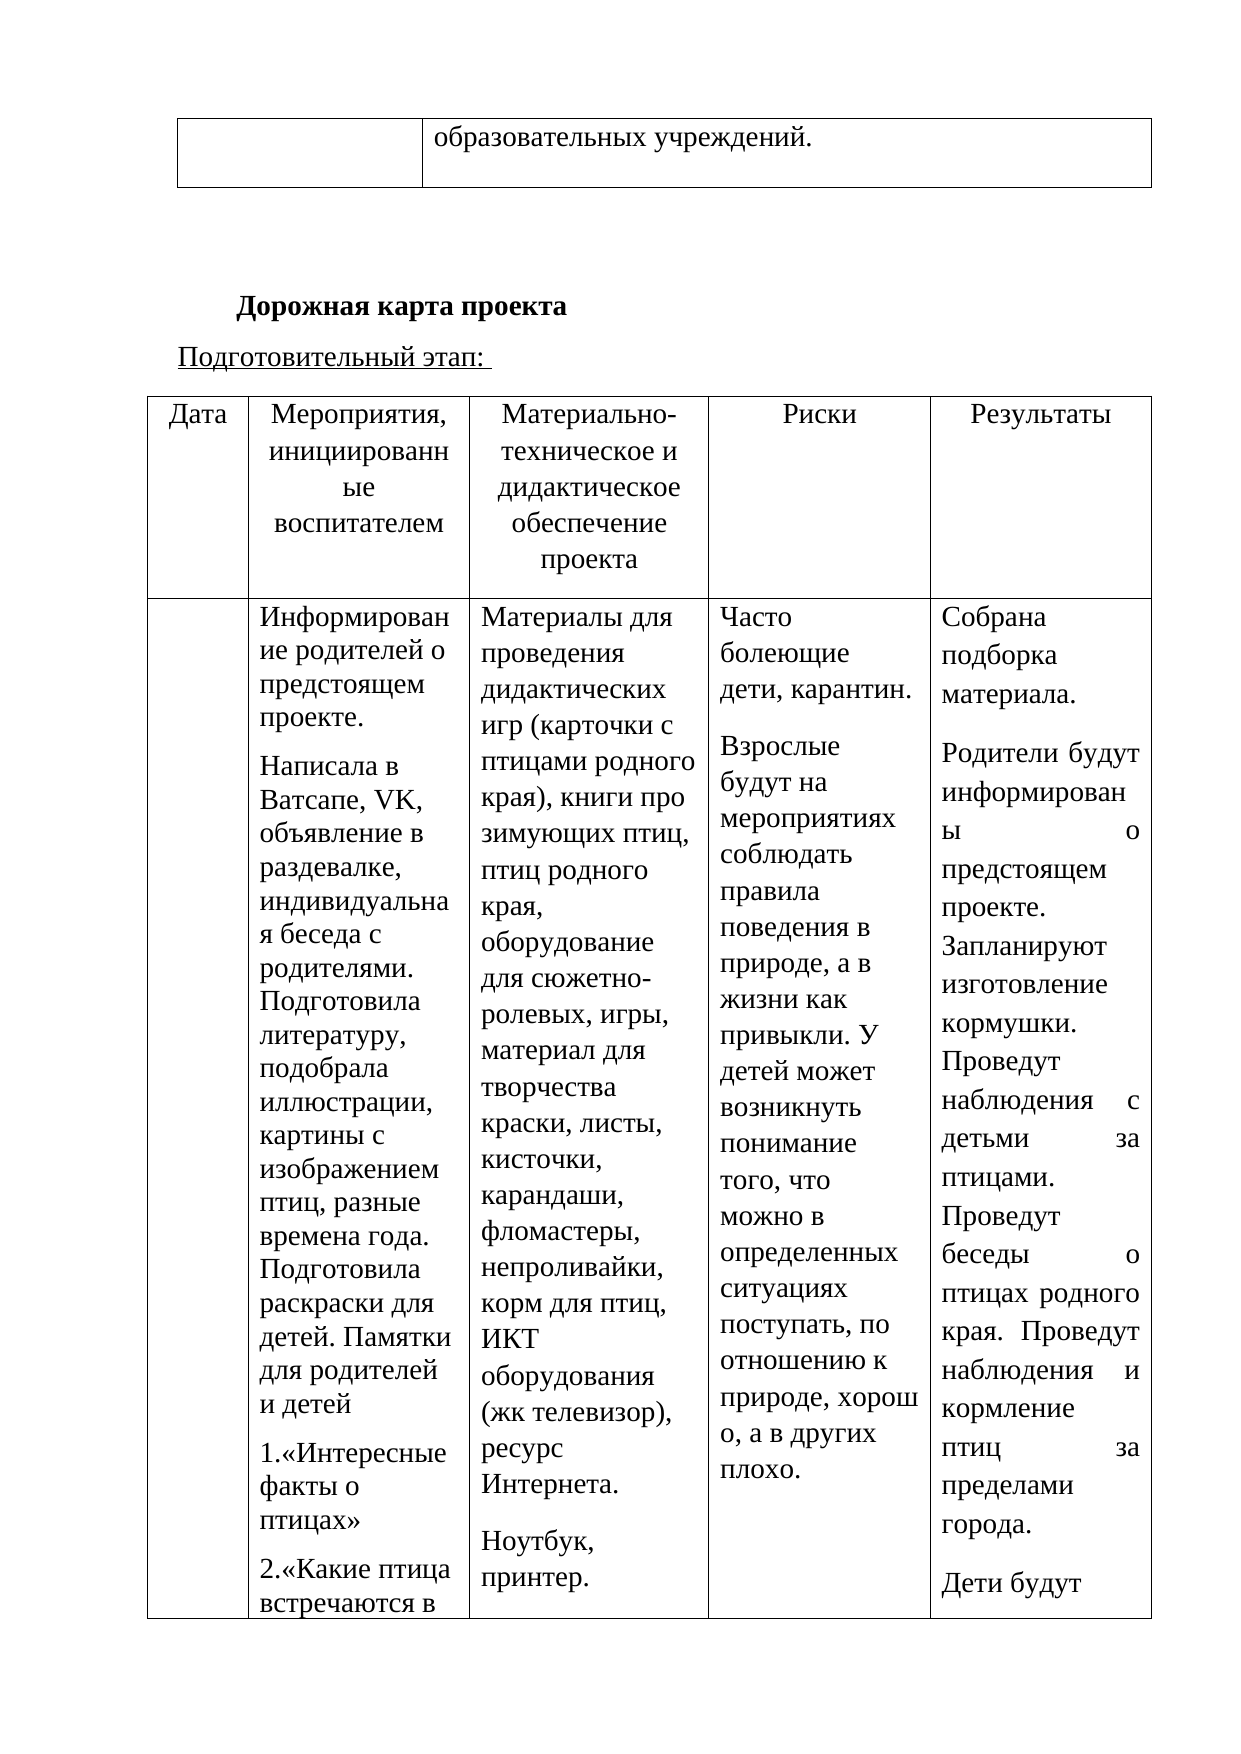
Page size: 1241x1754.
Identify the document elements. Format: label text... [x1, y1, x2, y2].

table_header Дата [148, 397, 248, 598]
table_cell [423, 119, 1151, 187]
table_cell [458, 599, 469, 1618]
text Подготовительный этап: [177, 339, 1152, 372]
table_header Результаты [931, 397, 1151, 598]
text Дорожная карта проекта [133, 288, 1152, 322]
table_header Материально-техническое и дидактическое обеспечение проекта [470, 397, 708, 598]
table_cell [470, 599, 708, 1618]
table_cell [709, 599, 930, 1618]
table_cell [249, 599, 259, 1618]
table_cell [178, 119, 422, 187]
table_header Риски [709, 397, 930, 598]
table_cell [931, 599, 1151, 1618]
table_cell [148, 599, 248, 1618]
table_header Мероприятия, инициированные воспитателем [249, 397, 469, 598]
